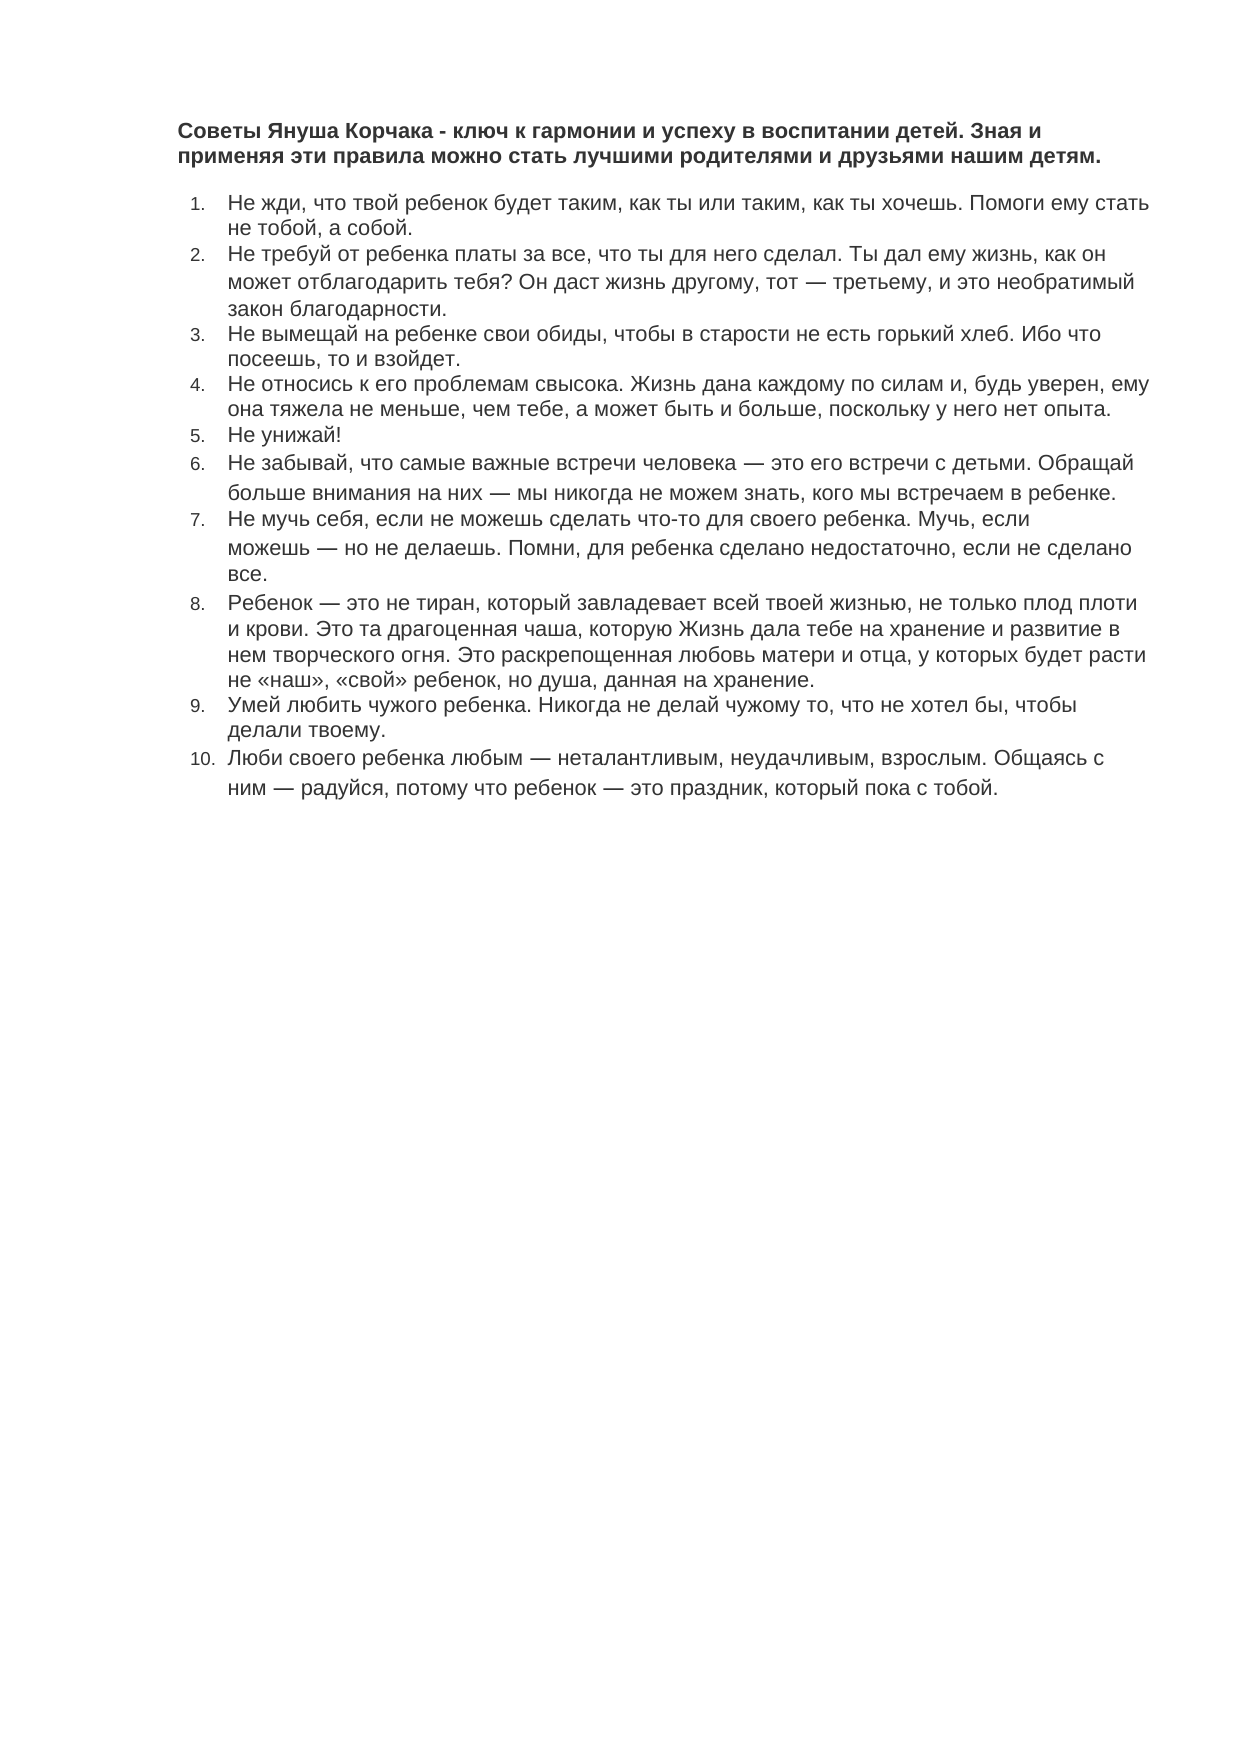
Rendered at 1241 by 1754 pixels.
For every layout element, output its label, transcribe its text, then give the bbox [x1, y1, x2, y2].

list Не мучь себя, если не можешь сделать что-то для своего ребенка. Мучь, если можешь — но не делаешь. Помни, для ребенка сделано недостаточно, если не сделано все. [190, 506, 1152, 587]
list Не унижай! [190, 422, 1152, 447]
list Не вымещай на ребенке свои обиды, чтобы в старости не есть горький хлеб. Ибо что посеешь, то и взойдет. [190, 321, 1152, 371]
list Не жди, что твой ребенок будет таким, как ты или таким, как ты хочешь. Помоги ему стать не тобой, а собой. [190, 190, 1152, 241]
list Не забывай, что самые важные встречи человека — это его встречи с детьми. Обращай больше внимания на них — мы никогда не можем знать, кого мы встречаем в ребенке. [190, 447, 1152, 506]
list Не требуй от ребенка платы за все, что ты для него сделал. Ты дал ему жизнь, как он может отблагодарить тебя? Он даст жизнь другому, тот — третьему, и это необратимый закон благодарности. [190, 241, 1152, 321]
list Умей любить чужого ребенка. Никогда не делай чужому то, что не хотел бы, чтобы делали твоему. [190, 692, 1152, 742]
list Не относись к его проблемам свысока. Жизнь дана каждому по силам и, будь уверен, ему она тяжела не меньше, чем тебе, а может быть и больше, поскольку у него нет опыта. [190, 371, 1152, 422]
list Ребенок — это не тиран, который завладевает всей твоей жизнью, не только плод плоти и крови. Это та драгоценная чаша, которую Жизнь дала тебе на хранение и развитие в нем творческого огня. Это раскрепощенная любовь матери и отца, у которых будет расти не «наш», «свой» ребенок, но душа, данная на хранение. [190, 587, 1152, 692]
text Советы Януша Корчака - ключ к гармонии и успеху в воспитании детей. Зная и применяя эти правила можно стать лучшими родителями и друзьями нашим детям. [177, 118, 1152, 168]
list Люби своего ребенка любым — неталантливым, неудачливым, взрослым. Общаясь с ним — радуйся, потому что ребенок — это праздник, который пока с тобой. [190, 742, 1152, 802]
